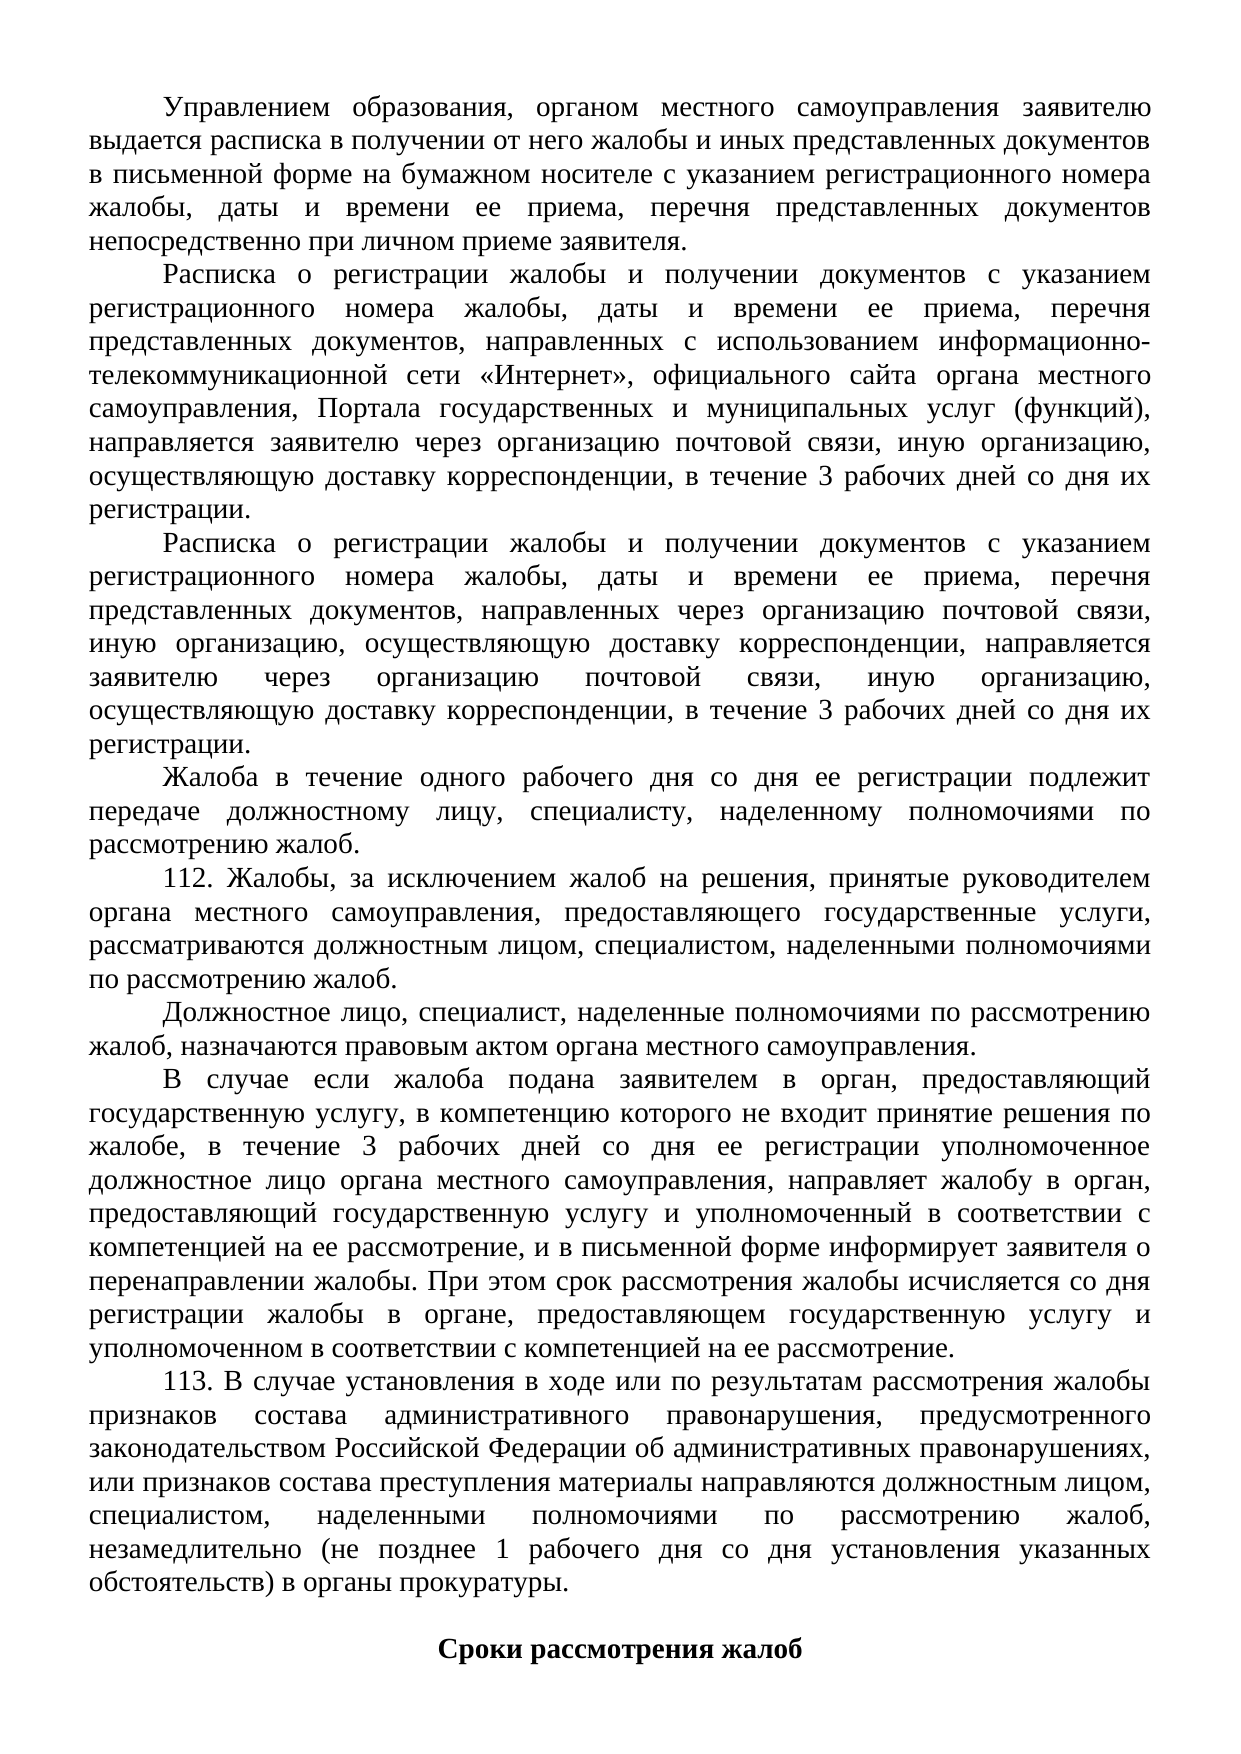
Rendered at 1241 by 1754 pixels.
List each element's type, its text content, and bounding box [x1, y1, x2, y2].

text Должностное лицо, специалист, наделенные полномочиями по рассмотрению жалоб, назначаются правовым актом органа местного самоуправления. [89, 994, 1152, 1061]
text Жалоба в течение одного рабочего дня со дня ее регистрации подлежит передаче должностному лицу, специалисту, наделенному полномочиями по рассмотрению жалоб. [89, 759, 1152, 860]
text 112. Жалобы, за исключением жалоб на решения, принятые руководителем органа местного самоуправления, предоставляющего государственные услуги, рассматриваются должностным лицом, специалистом, наделенными полномочиями по рассмотрению жалоб. [89, 860, 1152, 994]
text Сроки рассмотрения жалоб [89, 1632, 1152, 1665]
text Расписка о регистрации жалобы и получении документов с указанием регистрационного номера жалобы, даты и времени ее приема, перечня представленных документов, направленных с использованием информационно-телекоммуникационной сети «Интернет», официального сайта органа местного самоуправления, Портала государственных и муниципальных услуг (функций), направляется заявителю через организацию почтовой связи, иную организацию, осуществляющую доставку корреспонденции, в течение 3 рабочих дней со дня их регистрации. [89, 256, 1152, 525]
text Управлением образования, органом местного самоуправления заявителю выдается расписка в получении от него жалобы и иных представленных документов в письменной форме на бумажном носителе с указанием регистрационного номера жалобы, даты и времени ее приема, перечня представленных документов непосредственно при личном приеме заявителя. [89, 89, 1152, 256]
text В случае если жалоба подана заявителем в орган, предоставляющий государственную услугу, в компетенцию которого не входит принятие решения по жалобе, в течение 3 рабочих дней со дня ее регистрации уполномоченное должностное лицо органа местного самоуправления, направляет жалобу в орган, предоставляющий государственную услугу и уполномоченный в соответствии с компетенцией на ее рассмотрение, и в письменной форме информирует заявителя о перенаправлении жалобы. При этом срок рассмотрения жалобы исчисляется со дня регистрации жалобы в органе, предоставляющем государственную услугу и уполномоченном в соответствии с компетенцией на ее рассмотрение. [89, 1061, 1152, 1363]
text 113. В случае установления в ходе или по результатам рассмотрения жалобы признаков состава административного правонарушения, предусмотренного законодательством Российской Федерации об административных правонарушениях, или признаков состава преступления материалы направляются должностным лицом, специалистом, наделенными полномочиями по рассмотрению жалоб, незамедлительно (не позднее 1 рабочего дня со дня установления указанных обстоятельств) в органы прокуратуры. [89, 1363, 1152, 1598]
text Расписка о регистрации жалобы и получении документов с указанием регистрационного номера жалобы, даты и времени ее приема, перечня представленных документов, направленных через организацию почтовой связи, иную организацию, осуществляющую доставку корреспонденции, направляется заявителю через организацию почтовой связи, иную организацию, осуществляющую доставку корреспонденции, в течение 3 рабочих дней со дня их регистрации. [89, 525, 1152, 759]
